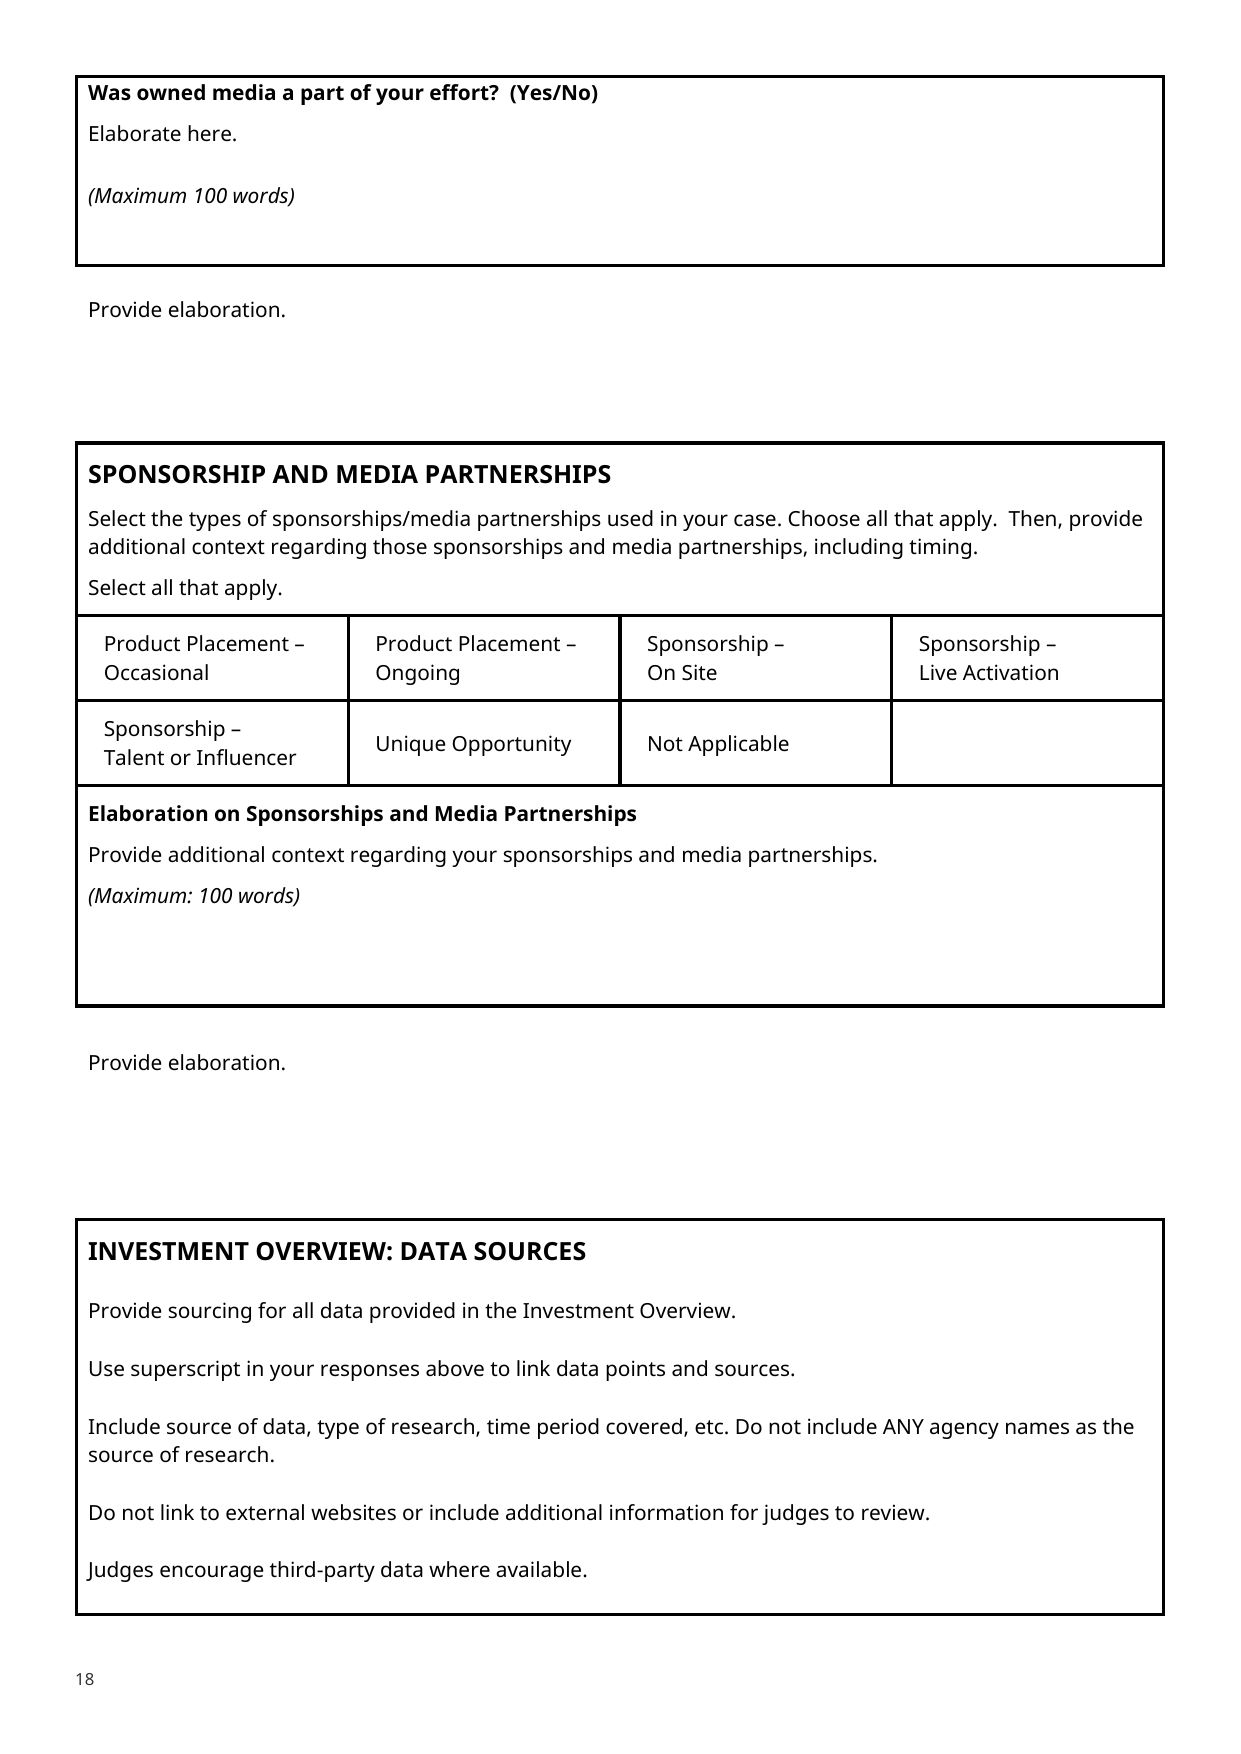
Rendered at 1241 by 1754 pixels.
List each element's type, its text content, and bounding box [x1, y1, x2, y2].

table_cell Sponsorship – Live Activation [893, 617, 1162, 699]
table_cell Unique Opportunity [350, 702, 618, 784]
table_cell Elaboration on Sponsorships and Media Partnerships Provide additional context regarding your sponsorships and media partnerships. (Maximum: 100 words) [78, 787, 1162, 1004]
table_cell Provide elaboration. [77, 267, 1164, 388]
table_cell Provide elaboration. [77, 1008, 1164, 1164]
table_cell Product Placement – Occasional [78, 617, 347, 699]
table_cell Product Placement – Ongoing [350, 617, 618, 699]
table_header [78, 1221, 1162, 1613]
table_cell Not Applicable [622, 702, 890, 784]
table_cell [893, 702, 1162, 784]
table_cell Sponsorship – Talent or Influencer [78, 702, 347, 784]
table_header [78, 78, 1162, 263]
table_cell Sponsorship – On Site [622, 617, 890, 699]
table_header SPONSORSHIP AND MEDIA PARTNERSHIPS Select the types of sponsorships/media partnerships used in your case. Choose all that apply. Then, provide additional context regarding those sponsorships and media partnerships, including timing. Select all that apply. [78, 445, 1162, 614]
